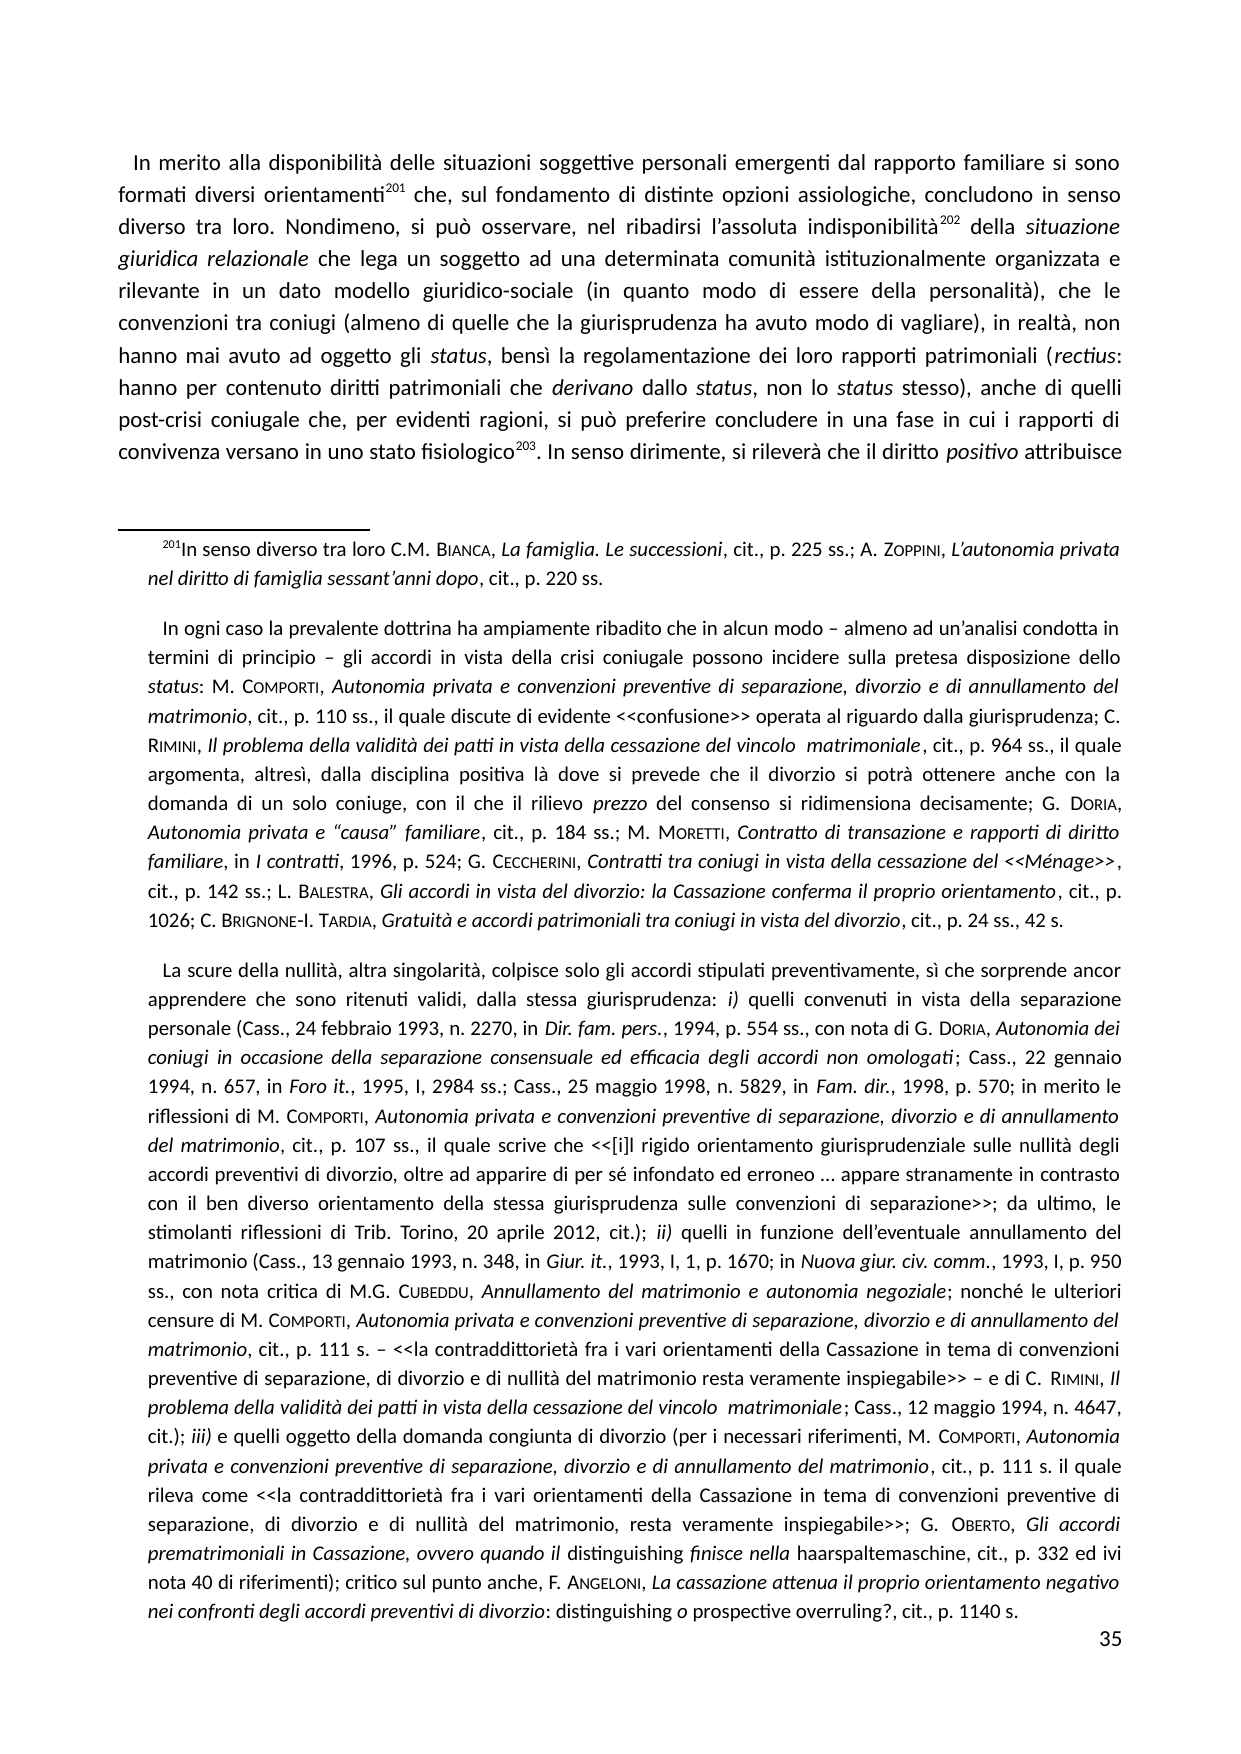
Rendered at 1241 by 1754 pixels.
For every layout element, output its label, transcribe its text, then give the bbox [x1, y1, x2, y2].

text In merito alla disponibilità delle situazioni soggettive personali emergenti dal rapporto familiare si sono formati diversi orientamenti che, sul fondamento di distinte opzioni assiologiche, concludono in senso diverso tra loro. Nondimeno, si può osservare, nel ribadirsi l’assoluta indisponibilità della situazione giuridica relazionale che lega un soggetto ad una determinata comunità istituzionalmente organizzata e rilevante in un dato modello giuridico-sociale (in quanto modo di essere della personalità), che le convenzioni tra coniugi (almeno di quelle che la giurisprudenza ha avuto modo di vagliare), in realtà, non hanno mai avuto ad oggetto gli status, bensì la regolamentazione dei loro rapporti patrimoniali (rectius: hanno per contenuto diritti patrimoniali che derivano dallo status, non lo status stesso), anche di quelli post-crisi coniugale che, per evidenti ragioni, si può preferire concludere in una fase in cui i rapporti di convivenza versano in uno stato fisiologico. In senso dirimente, si rileverà che il diritto positivo attribuisce al coniuge la situazione potestativa (ora non più necessariamente mediata dal canale processuale) di chiedere il divorzio, a fronte del cui esercizio l’altro coniuge non può che trovarsi in una situazione di soggezione (almeno, ma anche soltanto) con riferimento all’esito del giudizio – e di là dalla posizione che le parti assumono nel procedimento medesimo – e rispetto al quale l’esercizio del diritto di difesa (pur ricevendo copertura costituzionale) non può che subirne i necessari aggiustamenti funzionali; i quali, se ne devono garantire la più corretta ed effettiva manifestazione, non possono, altresì, consentire di ambire al fine ultimo dell’emissione di un provvedimento giudiziale che non pronunci il divorzio, allorché <<la volontà di un coniuge di sciogliersi dall’unione rende intollerabile la convivenza ed impossibile la ricostruzione della comunione materiale e spirituale>>: si deve acquisire, per un verso, che non <<esiste una sola sentenza (anche della stessa Cassazione) che abbia rifiutato o non concesso lo scioglimento del vincolo in presenza della volontà di un coniuge di volerlo sciogliere>> e, per l’altro, dunque, prendersi atto <<della sostanziale ineluttabilità dell’effetto dello scioglimento del matrimonio>>. [118, 148, 1122, 465]
